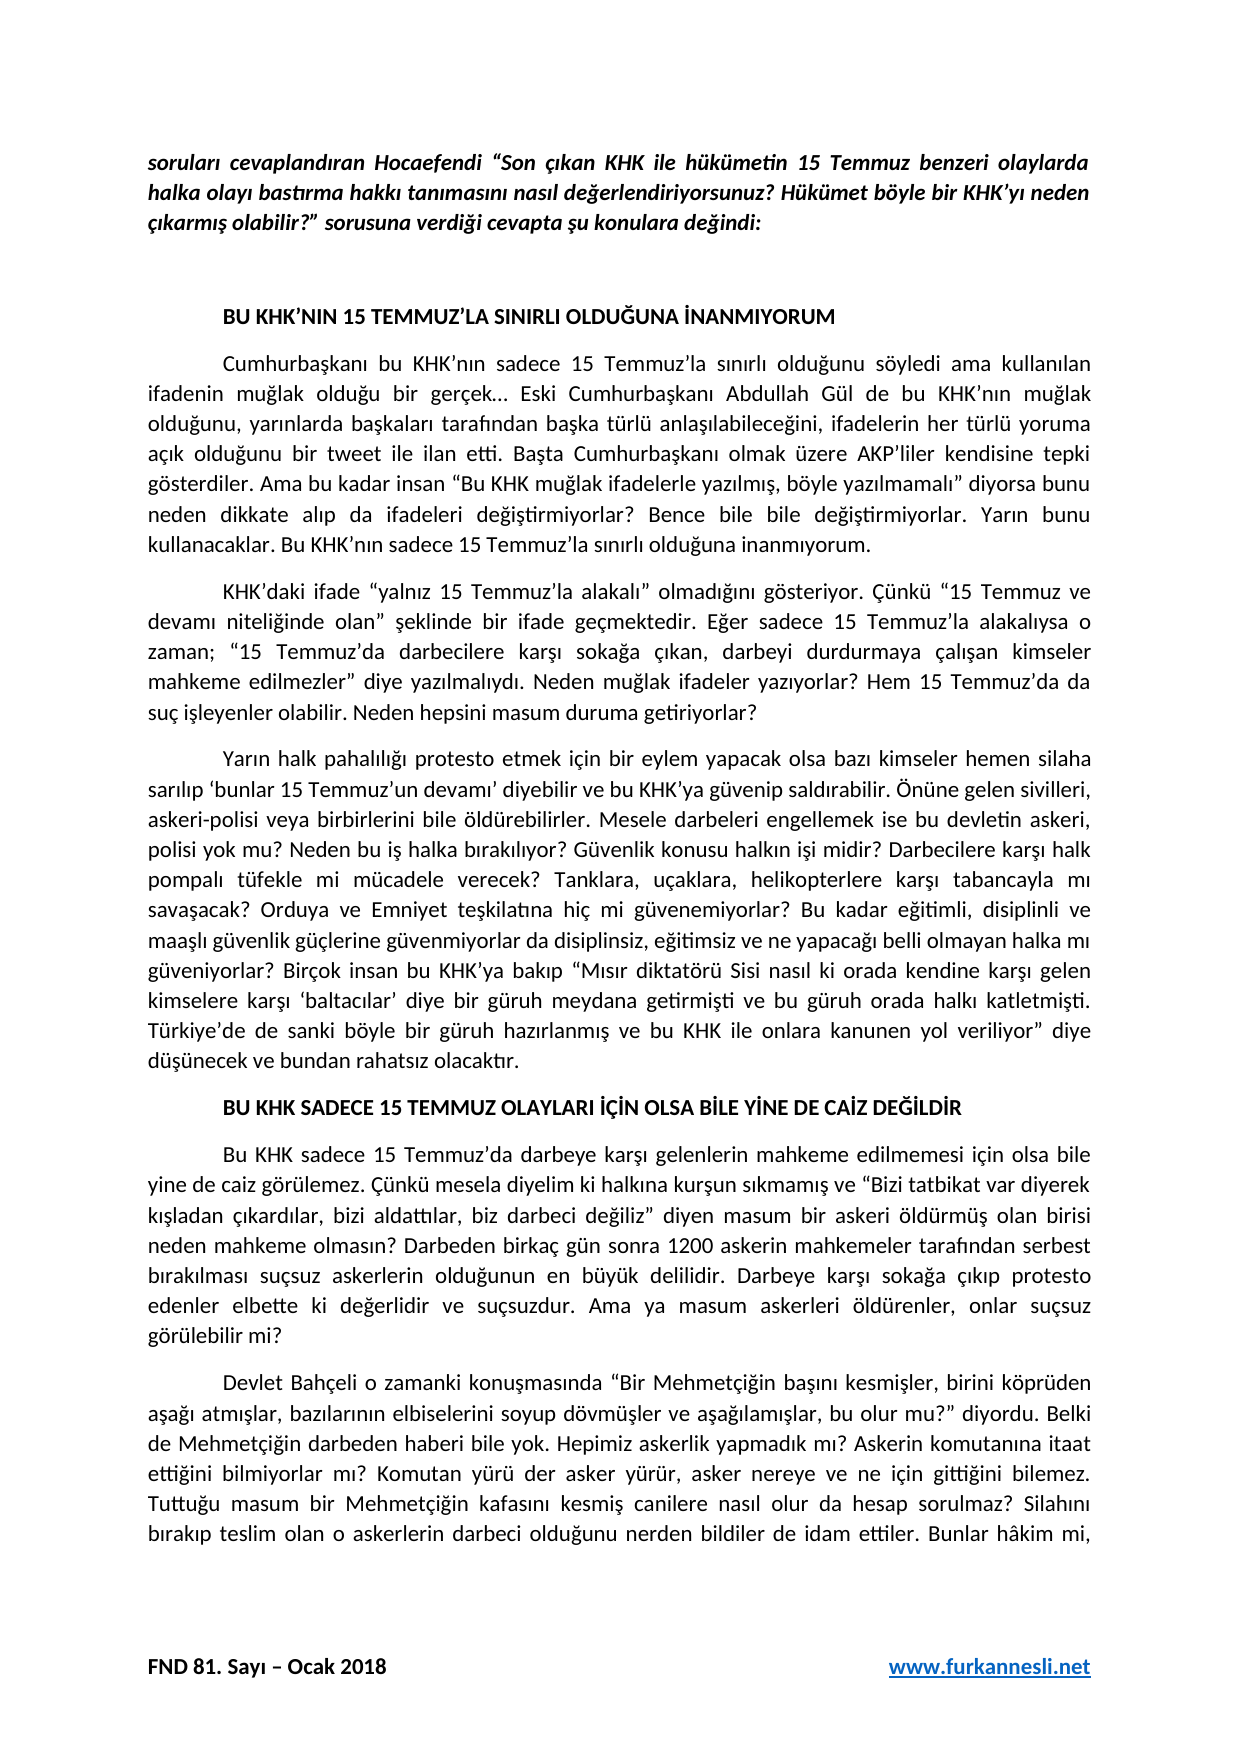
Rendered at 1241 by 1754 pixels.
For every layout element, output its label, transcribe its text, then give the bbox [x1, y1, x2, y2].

text KHK’daki ifade “yalnız 15 Temmuz’la alakalı” olmadığını gösteriyor. Çünkü “15 Temmuz ve devamı niteliğinde olan” şeklinde bir ifade geçmektedir. Eğer sadece 15 Temmuz’la alakalıysa o zaman; “15 Temmuz’da darbecilere karşı sokağa çıkan, darbeyi durdurmaya çalışan kimseler mahkeme edilmezler” diye yazılmalıydı. Neden muğlak ifadeler yazıyorlar? Hem 15 Temmuz’da da suç işleyenler olabilir. Neden hepsini masum duruma getiriyorlar? [148, 577, 1093, 726]
text BU KHK’NIN 15 TEMMUZ’LA SINIRLI OLDUĞUNA İNANMIYORUM [148, 302, 1093, 330]
text Cumhurbaşkanı bu KHK’nın sadece 15 Temmuz’la sınırlı olduğunu söyledi ama kullanılan ifadenin muğlak olduğu bir gerçek… Eski Cumhurbaşkanı Abdullah Gül de bu KHK’nın muğlak olduğunu, yarınlarda başkaları tarafından başka türlü anlaşılabileceğini, ifadelerin her türlü yoruma açık olduğunu bir tweet ile ilan etti. Başta Cumhurbaşkanı olmak üzere AKP’liler kendisine tepki gösterdiler. Ama bu kadar insan “Bu KHK muğlak ifadelerle yazılmış, böyle yazılmamalı” diyorsa bunu neden dikkate alıp da ifadeleri değiştirmiyorlar? Bence bile bile değiştirmiyorlar. Yarın bunu kullanacaklar. Bu KHK’nın sadece 15 Temmuz’la sınırlı olduğuna inanmıyorum. [148, 349, 1093, 558]
text Yarın halk pahalılığı protesto etmek için bir eylem yapacak olsa bazı kimseler hemen silaha sarılıp ‘bunlar 15 Temmuz’un devamı’ diyebilir ve bu KHK’ya güvenip saldırabilir. Önüne gelen sivilleri, askeri-polisi veya birbirlerini bile öldürebilirler. Mesele darbeleri engellemek ise bu devletin askeri, polisi yok mu? Neden bu iş halka bırakılıyor? Güvenlik konusu halkın işi midir? Darbecilere karşı halk pompalı tüfekle mi mücadele verecek? Tanklara, uçaklara, helikopterlere karşı tabancayla mı savaşacak? Orduya ve Emniyet teşkilatına hiç mi güvenemiyorlar? Bu kadar eğitimli, disiplinli ve maaşlı güvenlik güçlerine güvenmiyorlar da disiplinsiz, eğitimsiz ve ne yapacağı belli olmayan halka mı güveniyorlar? Birçok insan bu KHK’ya bakıp “Mısır diktatörü Sisi nasıl ki orada kendine karşı gelen kimselere karşı ‘baltacılar’ diye bir güruh meydana getirmişti ve bu güruh orada halkı katletmişti. Türkiye’de de sanki böyle bir güruh hazırlanmış ve bu KHK ile onlara kanunen yol veriliyor” diye düşünecek ve bundan rahatsız olacaktır. [148, 744, 1093, 1074]
text Bu KHK sadece 15 Temmuz’da darbeye karşı gelenlerin mahkeme edilmemesi için olsa bile yine de caiz görülemez. Çünkü mesela diyelim ki halkına kurşun sıkmamış ve “Bizi tatbikat var diyerek kışladan çıkardılar, bizi aldattılar, biz darbeci değiliz” diyen masum bir askeri öldürmüş olan birisi neden mahkeme olmasın? Darbeden birkaç gün sonra 1200 askerin mahkemeler tarafından serbest bırakılması suçsuz askerlerin olduğunun en büyük delilidir. Darbeye karşı sokağa çıkıp protesto edenler elbette ki değerlidir ve suçsuzdur. Ama ya masum askerleri öldürenler, onlar suçsuz görülebilir mi? [148, 1140, 1093, 1349]
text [148, 1368, 1093, 1547]
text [148, 148, 1093, 236]
text BU KHK SADECE 15 TEMMUZ OLAYLARI İÇİN OLSA BİLE YİNE DE CAİZ DEĞİLDİR [148, 1093, 1093, 1121]
